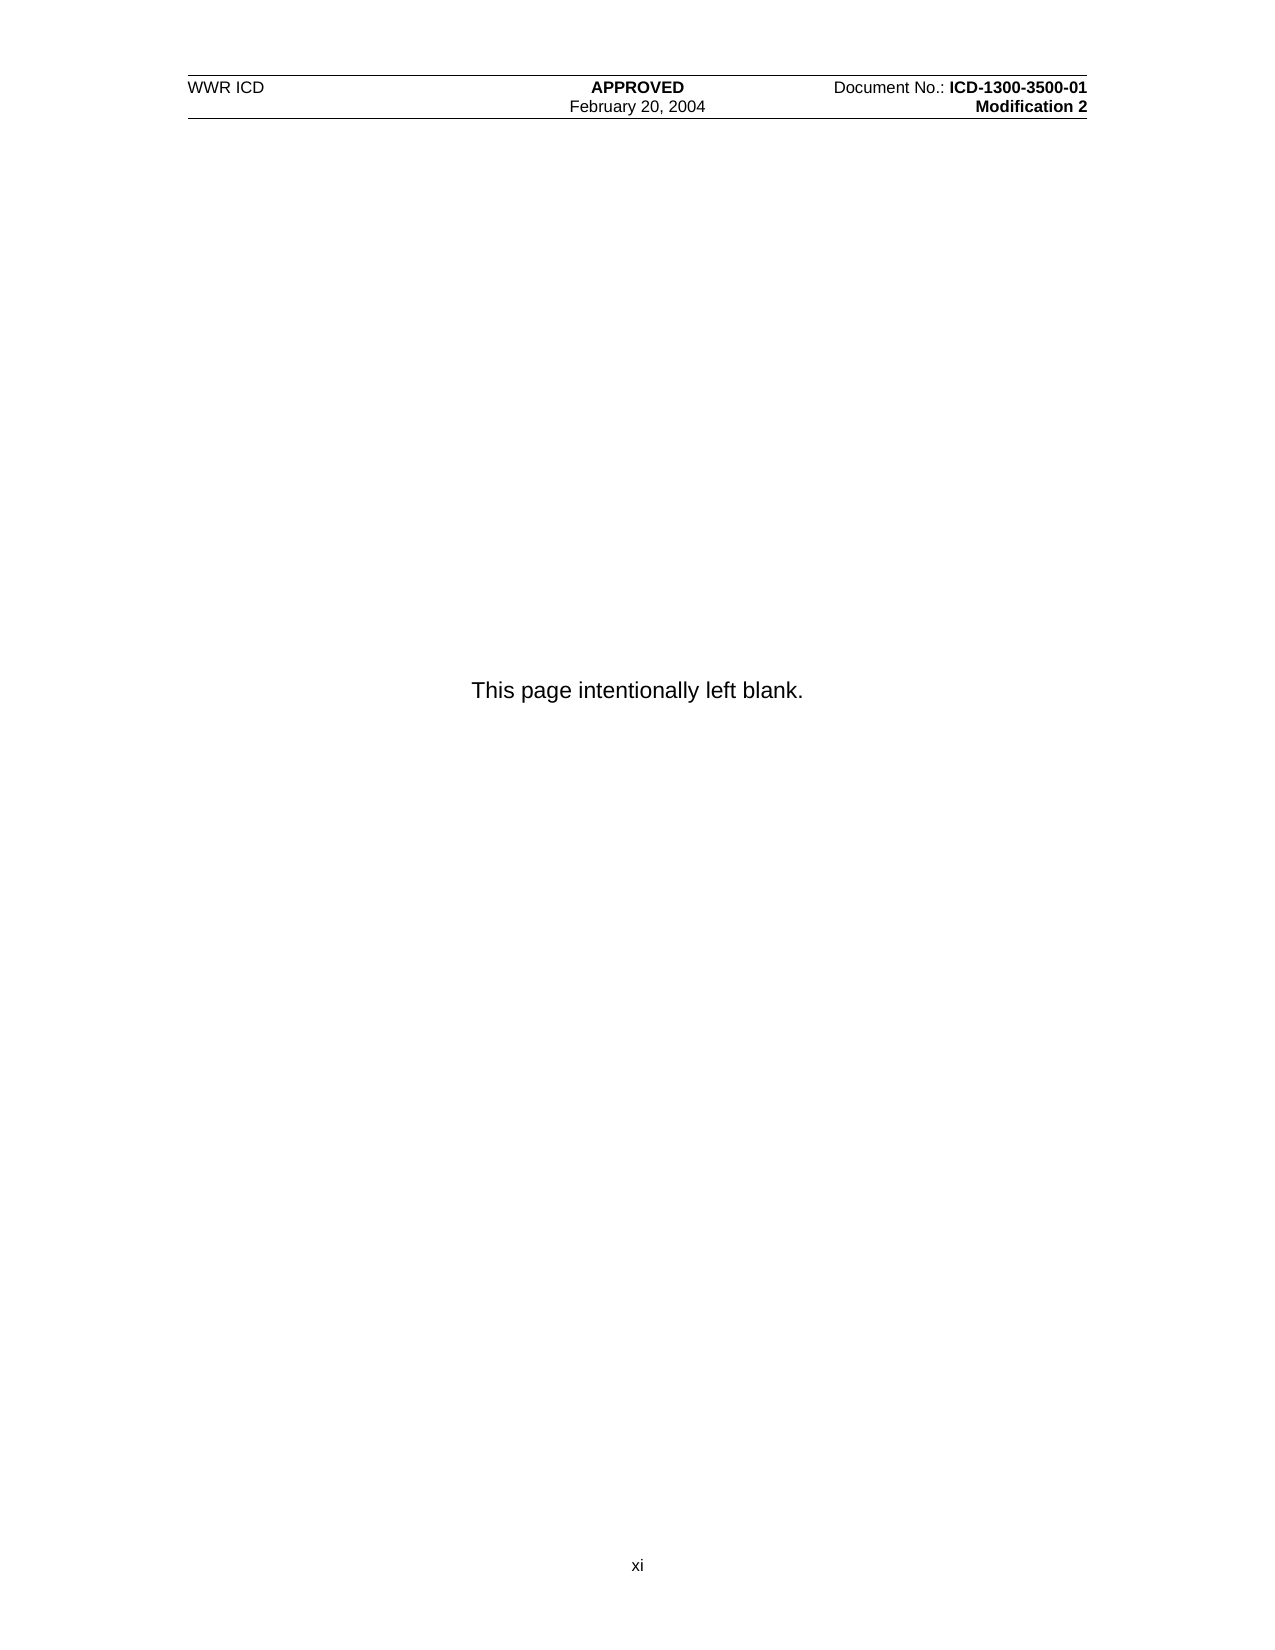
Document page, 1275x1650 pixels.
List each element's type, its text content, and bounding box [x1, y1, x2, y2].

text This page intentionally left blank. [187, 677, 1087, 704]
